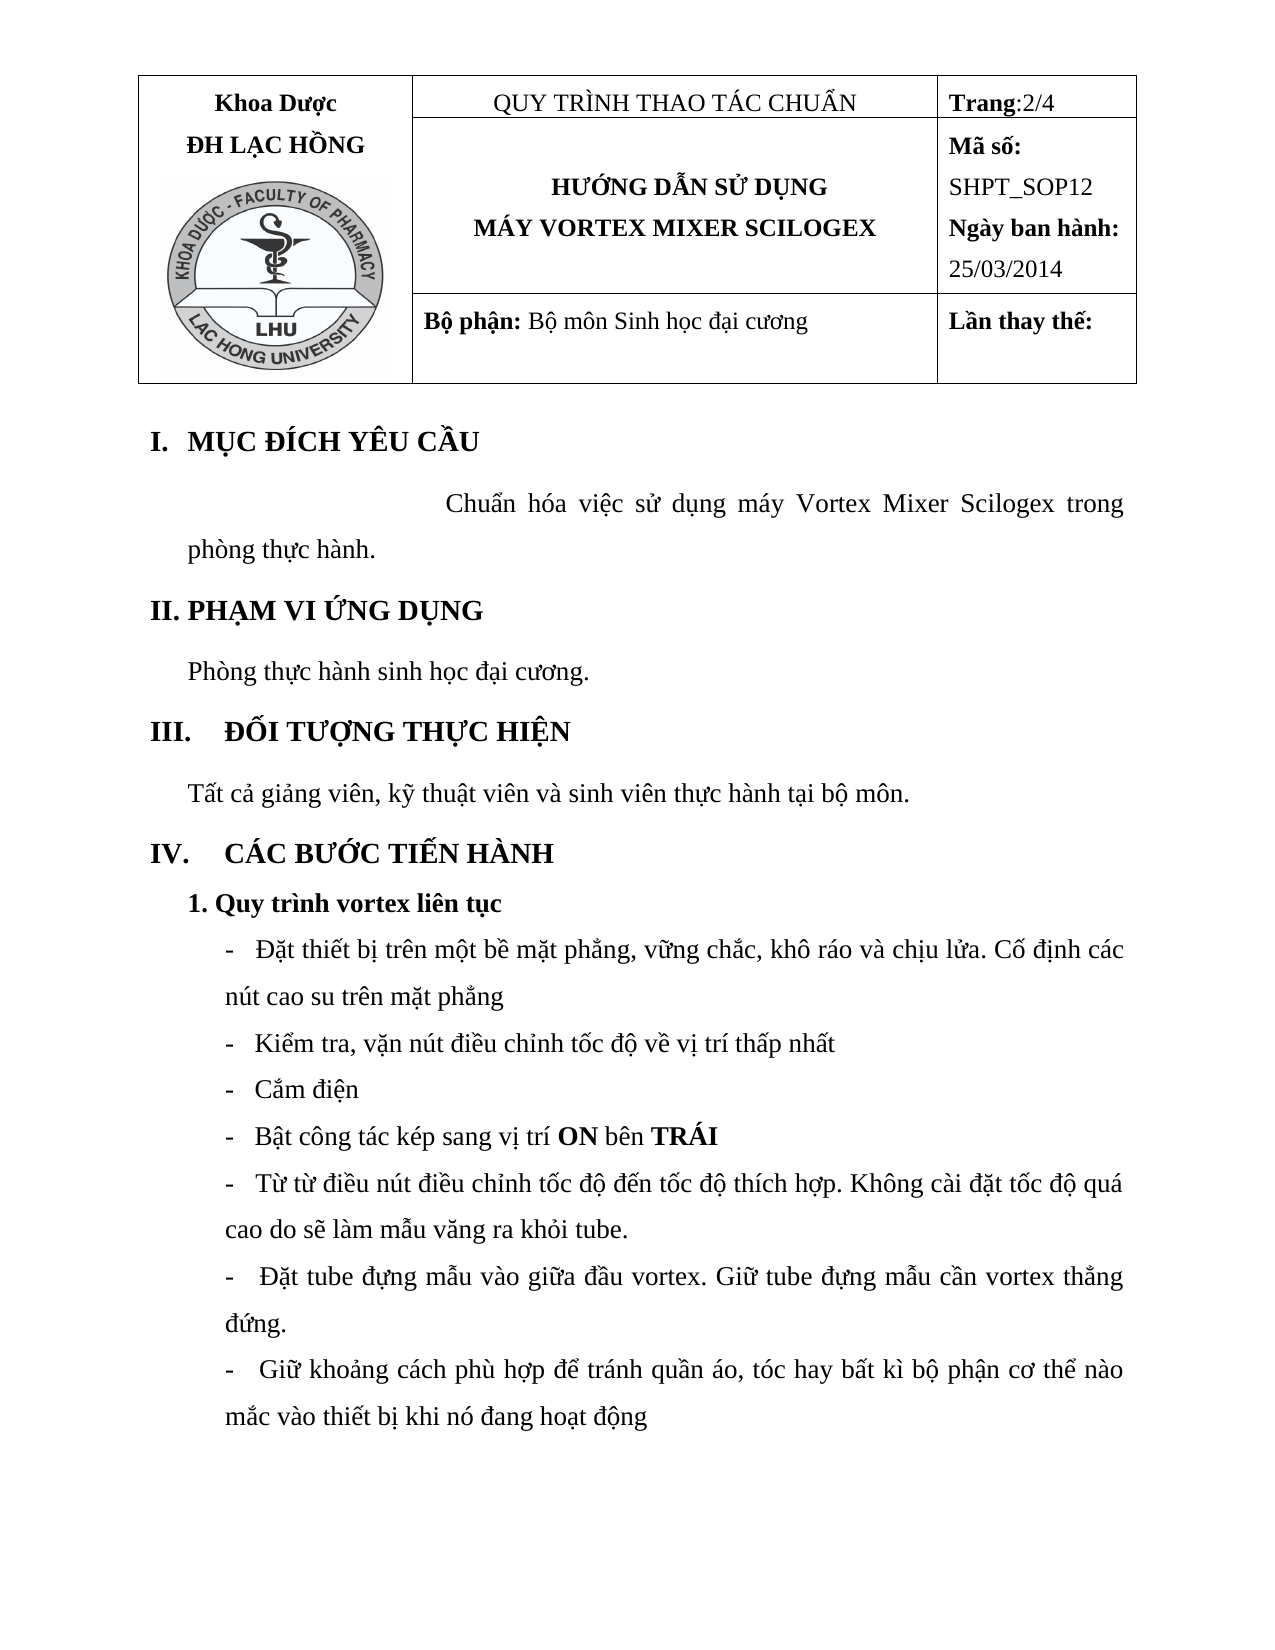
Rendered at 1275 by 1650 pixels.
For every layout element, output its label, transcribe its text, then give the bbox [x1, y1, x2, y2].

text Tất cả giảng viên, kỹ thuật viên và sinh viên thực hành tại bộ môn. [187, 777, 1125, 808]
text Phòng thực hành sinh học đại cương. [187, 655, 1125, 687]
text 1. Quy trình vortex liên tục [187, 887, 1125, 918]
text - Đặt thiết bị trên một bề mặt phẳng, vững chắc, khô ráo và chịu lửa. Cố định các nút cao su trên mặt phẳng [225, 933, 1125, 1011]
text - Bật công tác kép sang vị trí ON bên TRÁI [225, 1120, 1125, 1151]
text - Giữ khoảng cách phù hợp để tránh quần áo, tóc hay bất kì bộ phận cơ thể nào mắc vào thiết bị khi nó đang hoạt động [225, 1353, 1125, 1431]
subtitle ĐỐI TƯỢNG THỰC HIỆN [150, 714, 1125, 748]
subtitle PHẠM VI ỨNG DỤNG [150, 593, 1125, 626]
text - Từ từ điều nút điều chỉnh tốc độ đến tốc độ thích hợp. Không cài đặt tốc độ quá cao do sẽ làm mẫu văng ra khỏi tube. [225, 1167, 1125, 1245]
text - Đặt tube đựng mẫu vào giữa đầu vortex. Giữ tube đựng mẫu cần vortex thẳng đứng. [225, 1260, 1125, 1338]
subtitle CÁC BƯỚC TIẾN HÀNH [150, 837, 1125, 870]
text - Kiểm tra, vặn nút điều chỉnh tốc độ về vị trí thấp nhất [225, 1027, 1125, 1058]
subtitle MỤC ĐÍCH YÊU CẦU [150, 424, 1125, 457]
text - Cắm điện [225, 1073, 1125, 1105]
text Chuẩn hóa việc sử dụng máy Vortex Mixer Scilogex trong phòng thực hành. [187, 487, 1125, 564]
picture [157, 175, 393, 377]
